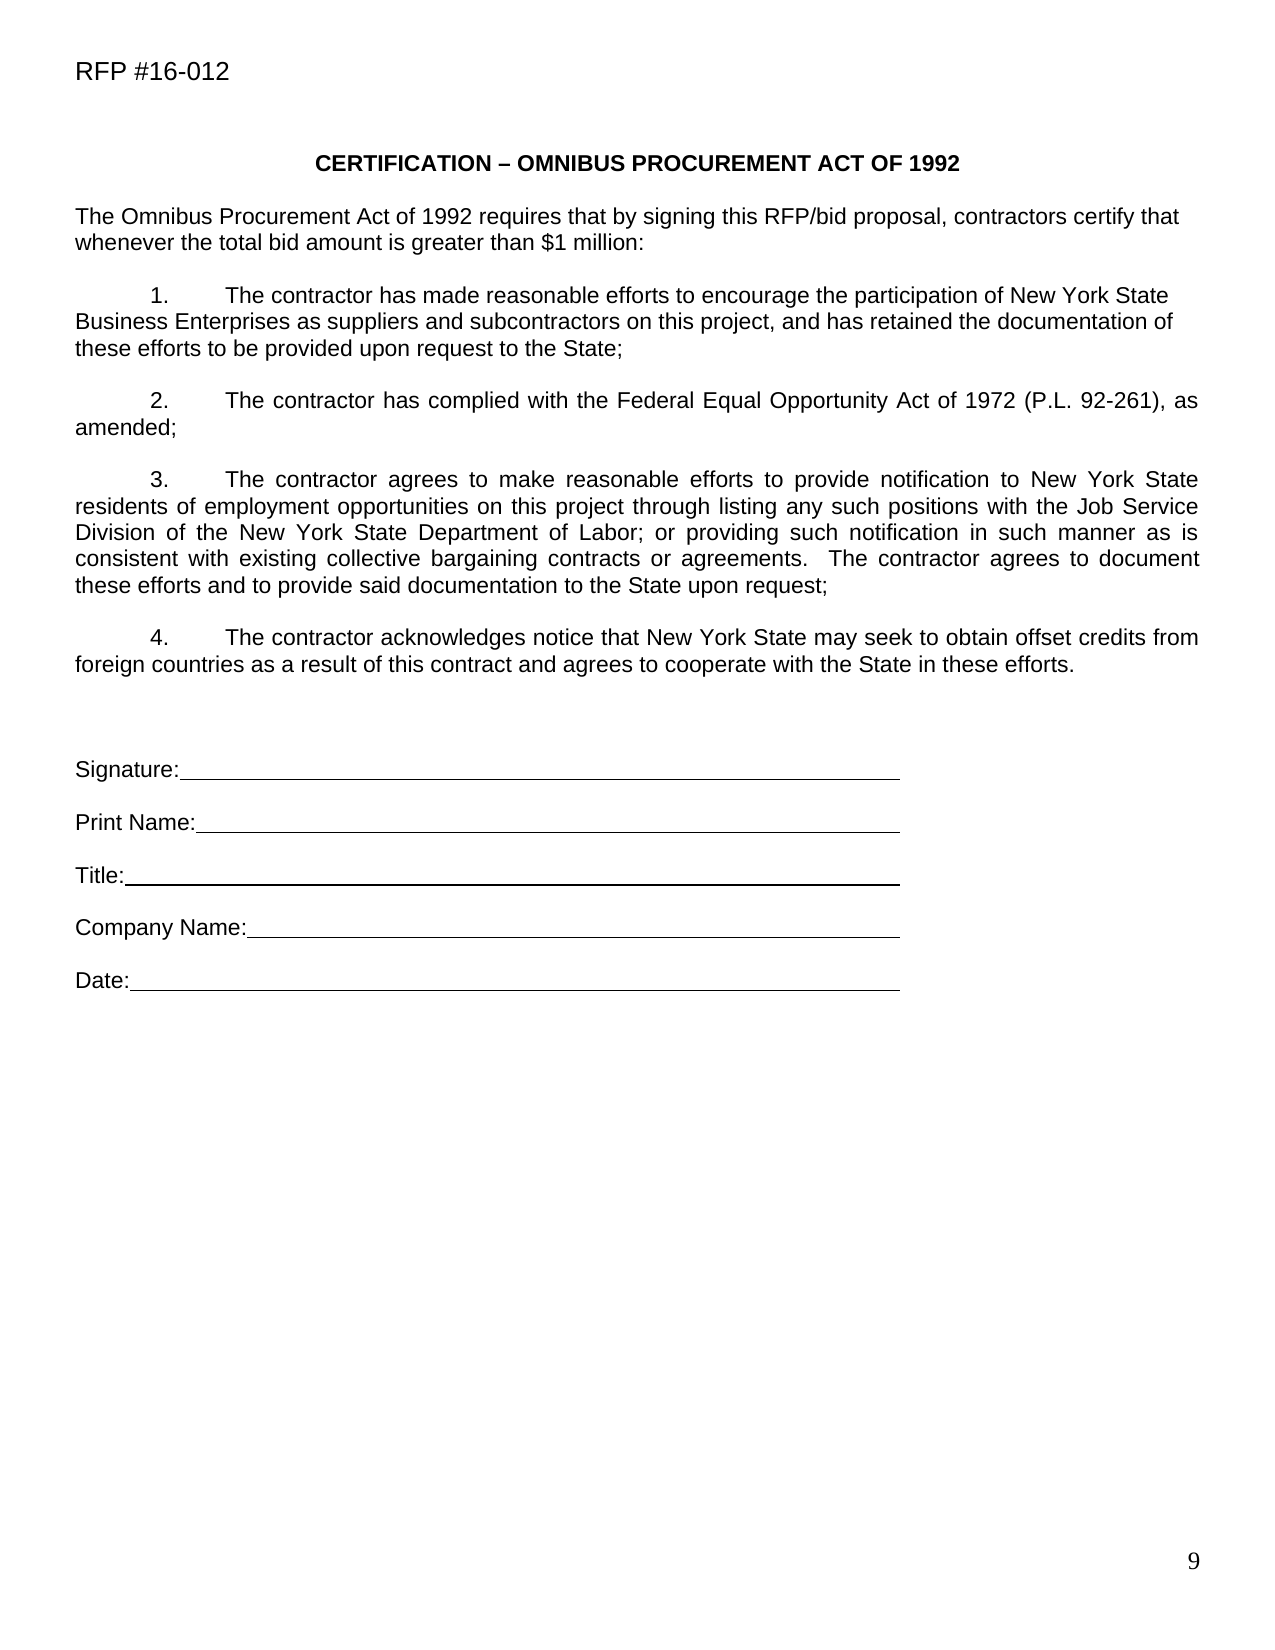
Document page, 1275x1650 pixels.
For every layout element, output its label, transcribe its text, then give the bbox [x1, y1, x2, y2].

text Signature: [75, 756, 1200, 782]
text Company Name: [75, 914, 1200, 941]
text Date: [75, 967, 1200, 993]
text 1. The contractor has made reasonable efforts to encourage the participation of New York State Business Enterprises as suppliers and subcontractors on this project, and has retained the documentation of these efforts to be provided upon request to the State; [75, 282, 1200, 361]
text 4. The contractor acknowledges notice that may seek to obtain offset credits from foreign countries as a result of this contract and agrees to cooperate with the State in these efforts. [75, 624, 1200, 677]
subtitle CERTIFICATION – OMNIBUS PROCUREMENT ACT OF 1992 [75, 150, 1200, 176]
text Print Name: [75, 809, 1200, 835]
text The Omnibus Procurement Act of 1992 requires that by signing this RFP/bid proposal, contractors certify that whenever the total bid amount is greater than $1 million: [75, 203, 1200, 255]
text Title: [75, 862, 1200, 888]
text 3. The contractor agrees to make reasonable efforts to provide notification to residents of employment opportunities on this project through listing any such positions with the Job Service Division of the New York State Department of Labor; or providing such notification in such manner as is consistent with existing collective bargaining contracts or agreements. The contractor agrees to document these efforts and to provide said documentation to the State upon request; [75, 466, 1200, 598]
text 2. The contractor has complied with the Federal Equal Opportunity Act of 1972 (P.L. 92-261), as amended; [75, 387, 1200, 440]
